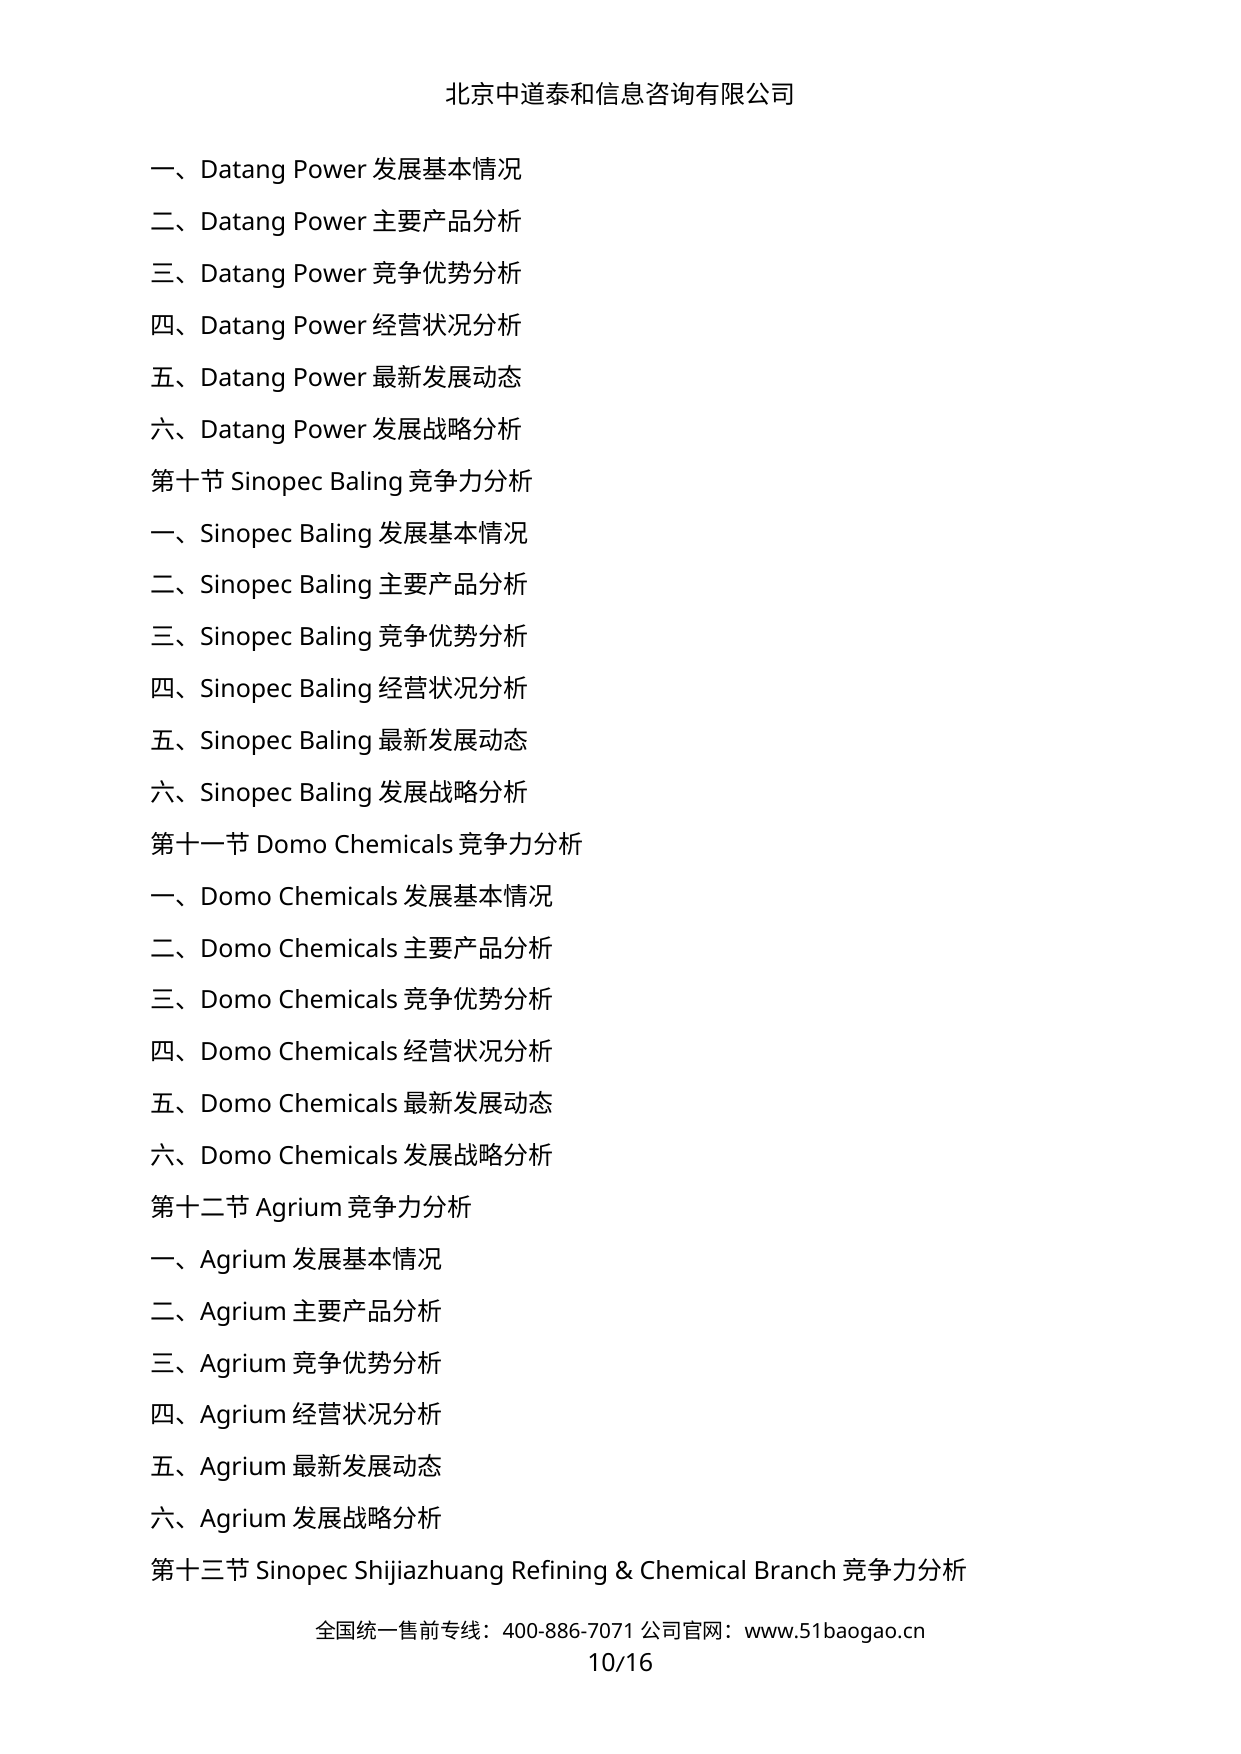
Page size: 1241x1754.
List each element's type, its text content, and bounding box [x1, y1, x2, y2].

text 二、Datang Power主要产品分析 [150, 202, 1090, 238]
text 六、Datang Power发展战略分析 [150, 409, 1090, 446]
text 二、Sinopec Baling主要产品分析 [150, 565, 1090, 601]
text 六、Domo Chemicals发展战略分析 [150, 1136, 1090, 1172]
text 四、Datang Power经营状况分析 [150, 306, 1090, 342]
text 五、Domo Chemicals最新发展动态 [150, 1084, 1090, 1120]
text 三、Sinopec Baling竞争优势分析 [150, 617, 1090, 653]
text 三、Agrium竞争优势分析 [150, 1343, 1090, 1379]
text 六、Agrium发展战略分析 [150, 1499, 1090, 1535]
text 三、Datang Power竞争优势分析 [150, 254, 1090, 290]
text 一、Sinopec Baling发展基本情况 [150, 513, 1090, 549]
text 三、Domo Chemicals竞争优势分析 [150, 980, 1090, 1016]
text 五、Datang Power最新发展动态 [150, 357, 1090, 394]
text 四、Domo Chemicals经营状况分析 [150, 1032, 1090, 1068]
text 四、Agrium经营状况分析 [150, 1395, 1090, 1431]
text 二、Domo Chemicals主要产品分析 [150, 928, 1090, 964]
text 五、Sinopec Baling最新发展动态 [150, 721, 1090, 757]
text 五、Agrium最新发展动态 [150, 1447, 1090, 1483]
text 一、Datang Power发展基本情况 [150, 150, 1090, 186]
text 第十节 Sinopec Baling竞争力分析 [150, 461, 1090, 497]
text 六、Sinopec Baling发展战略分析 [150, 772, 1090, 809]
text 第十一节 Domo Chemicals竞争力分析 [150, 824, 1090, 861]
text 一、Agrium发展基本情况 [150, 1239, 1090, 1276]
text 第十二节 Agrium竞争力分析 [150, 1187, 1090, 1224]
text 第十三节 Sinopec Shijiazhuang Refining & Chemical Branch竞争力分析 [150, 1551, 1090, 1587]
text 四、Sinopec Baling经营状况分析 [150, 669, 1090, 705]
text 一、Domo Chemicals发展基本情况 [150, 876, 1090, 912]
text 二、Agrium主要产品分析 [150, 1291, 1090, 1327]
